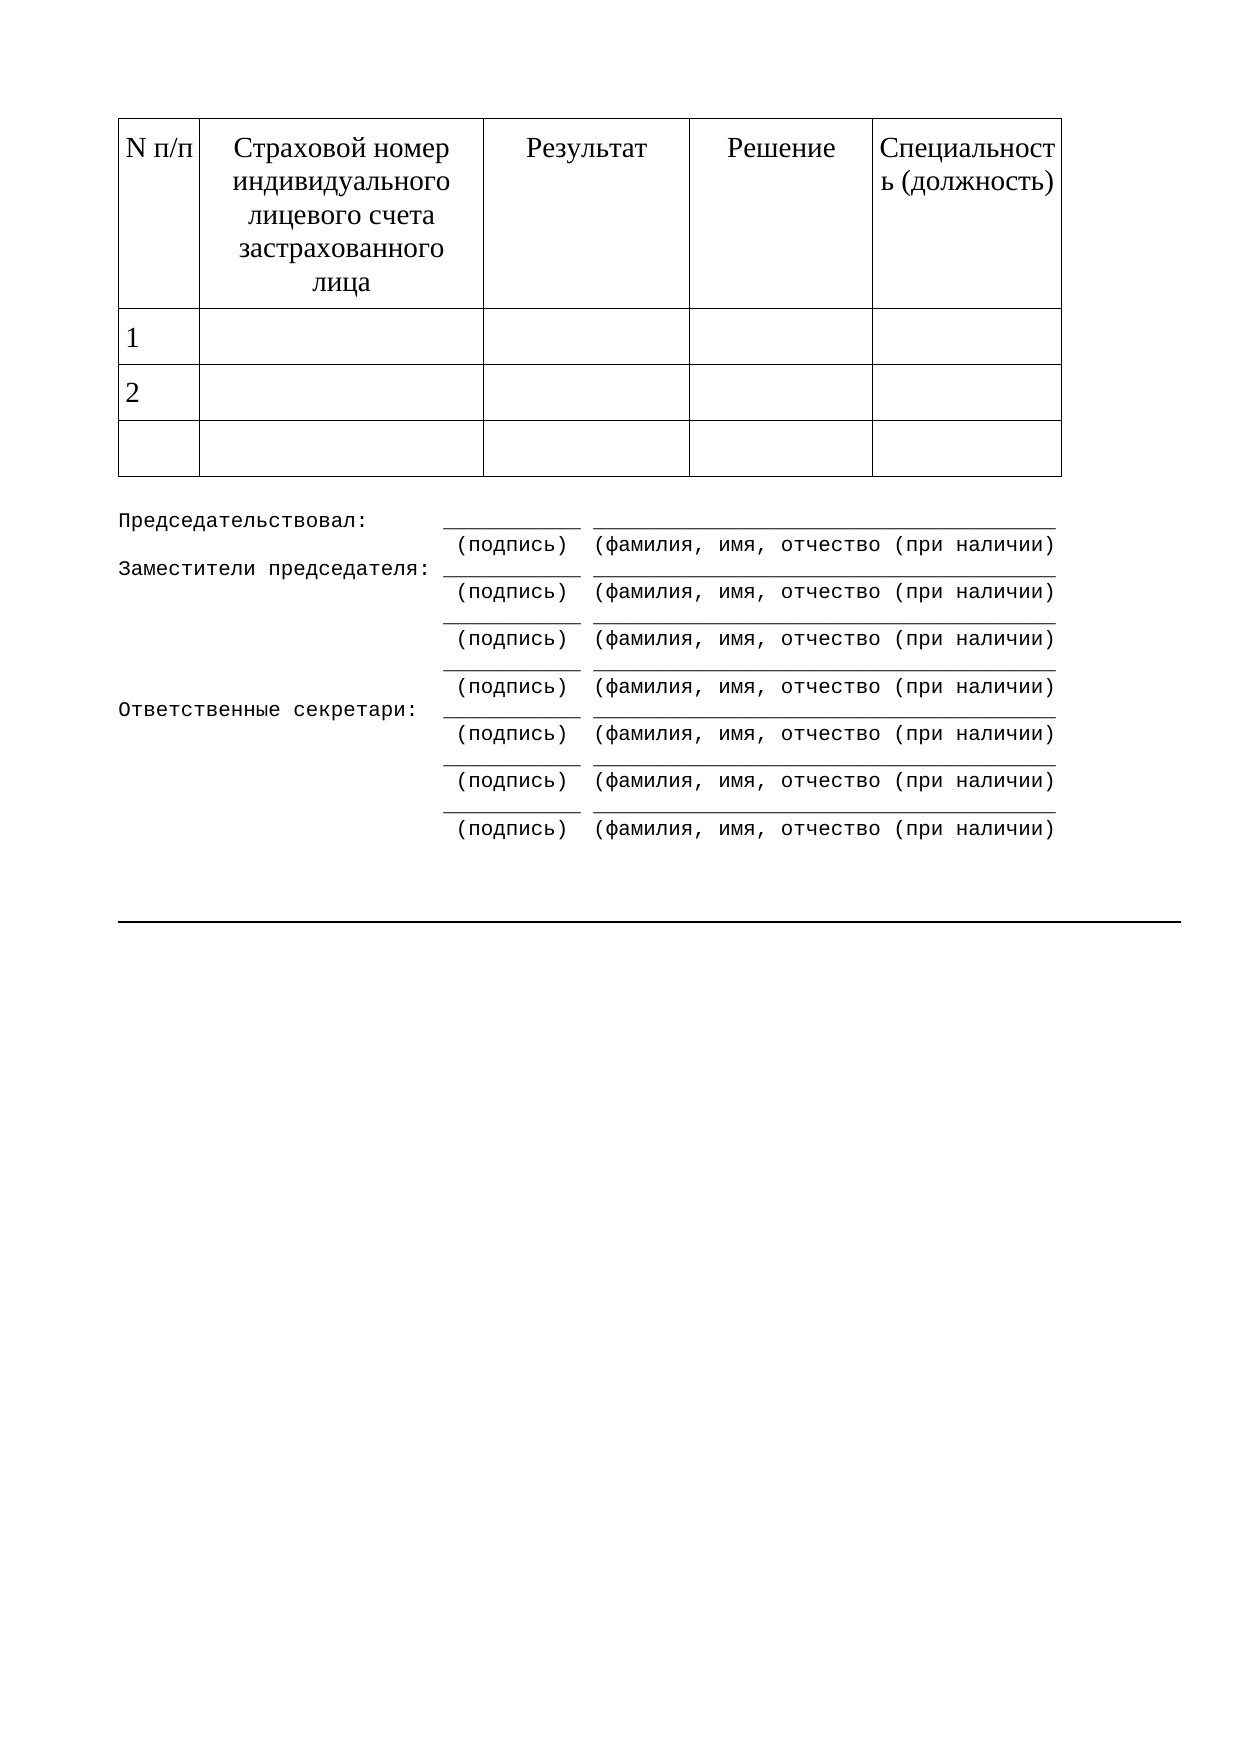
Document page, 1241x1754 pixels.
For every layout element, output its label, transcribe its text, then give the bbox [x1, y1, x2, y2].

table_cell [200, 421, 483, 476]
text (подпись) (фамилия, имя, отчество (при наличии) [118, 770, 1181, 794]
text ___________ _____________________________________ [118, 652, 1181, 676]
table_cell [873, 421, 1061, 476]
text ___________ _____________________________________ [118, 794, 1181, 818]
table_cell [690, 309, 872, 364]
table_cell [484, 421, 689, 476]
table_cell [119, 421, 199, 476]
text ___________ _____________________________________ [118, 747, 1181, 770]
table_header Решение [690, 119, 872, 308]
table_cell [200, 309, 483, 364]
table_header N п/п [119, 119, 199, 308]
table_cell 2 [119, 365, 199, 420]
table_cell [873, 309, 1061, 364]
table_cell [484, 309, 689, 364]
table_cell [484, 365, 689, 420]
table_cell 1 [119, 309, 199, 364]
text (подпись) (фамилия, имя, отчество (при наличии) [118, 628, 1181, 652]
text Ответственные секретари: ___________ _____________________________________ [118, 699, 1181, 723]
text (подпись) (фамилия, имя, отчество (при наличии) [118, 581, 1181, 605]
table_cell [690, 365, 872, 420]
text Председательствовал: ___________ _____________________________________ [118, 510, 1181, 534]
text ___________ _____________________________________ [118, 605, 1181, 628]
table_header Специальность (должность) [873, 119, 1061, 308]
table_cell [690, 421, 872, 476]
text (подпись) (фамилия, имя, отчество (при наличии) [118, 676, 1181, 699]
text (подпись) (фамилия, имя, отчество (при наличии) [118, 723, 1181, 747]
table_header Страховой номер индивидуального лицевого счета застрахованного лица [200, 119, 483, 308]
table_header Результат [484, 119, 689, 308]
text (подпись) (фамилия, имя, отчество (при наличии) [118, 534, 1181, 557]
text Заместители председателя: ___________ _____________________________________ [118, 557, 1181, 581]
table_cell [873, 365, 1061, 420]
table_cell [200, 365, 483, 420]
text (подпись) (фамилия, имя, отчество (при наличии) [118, 818, 1181, 841]
